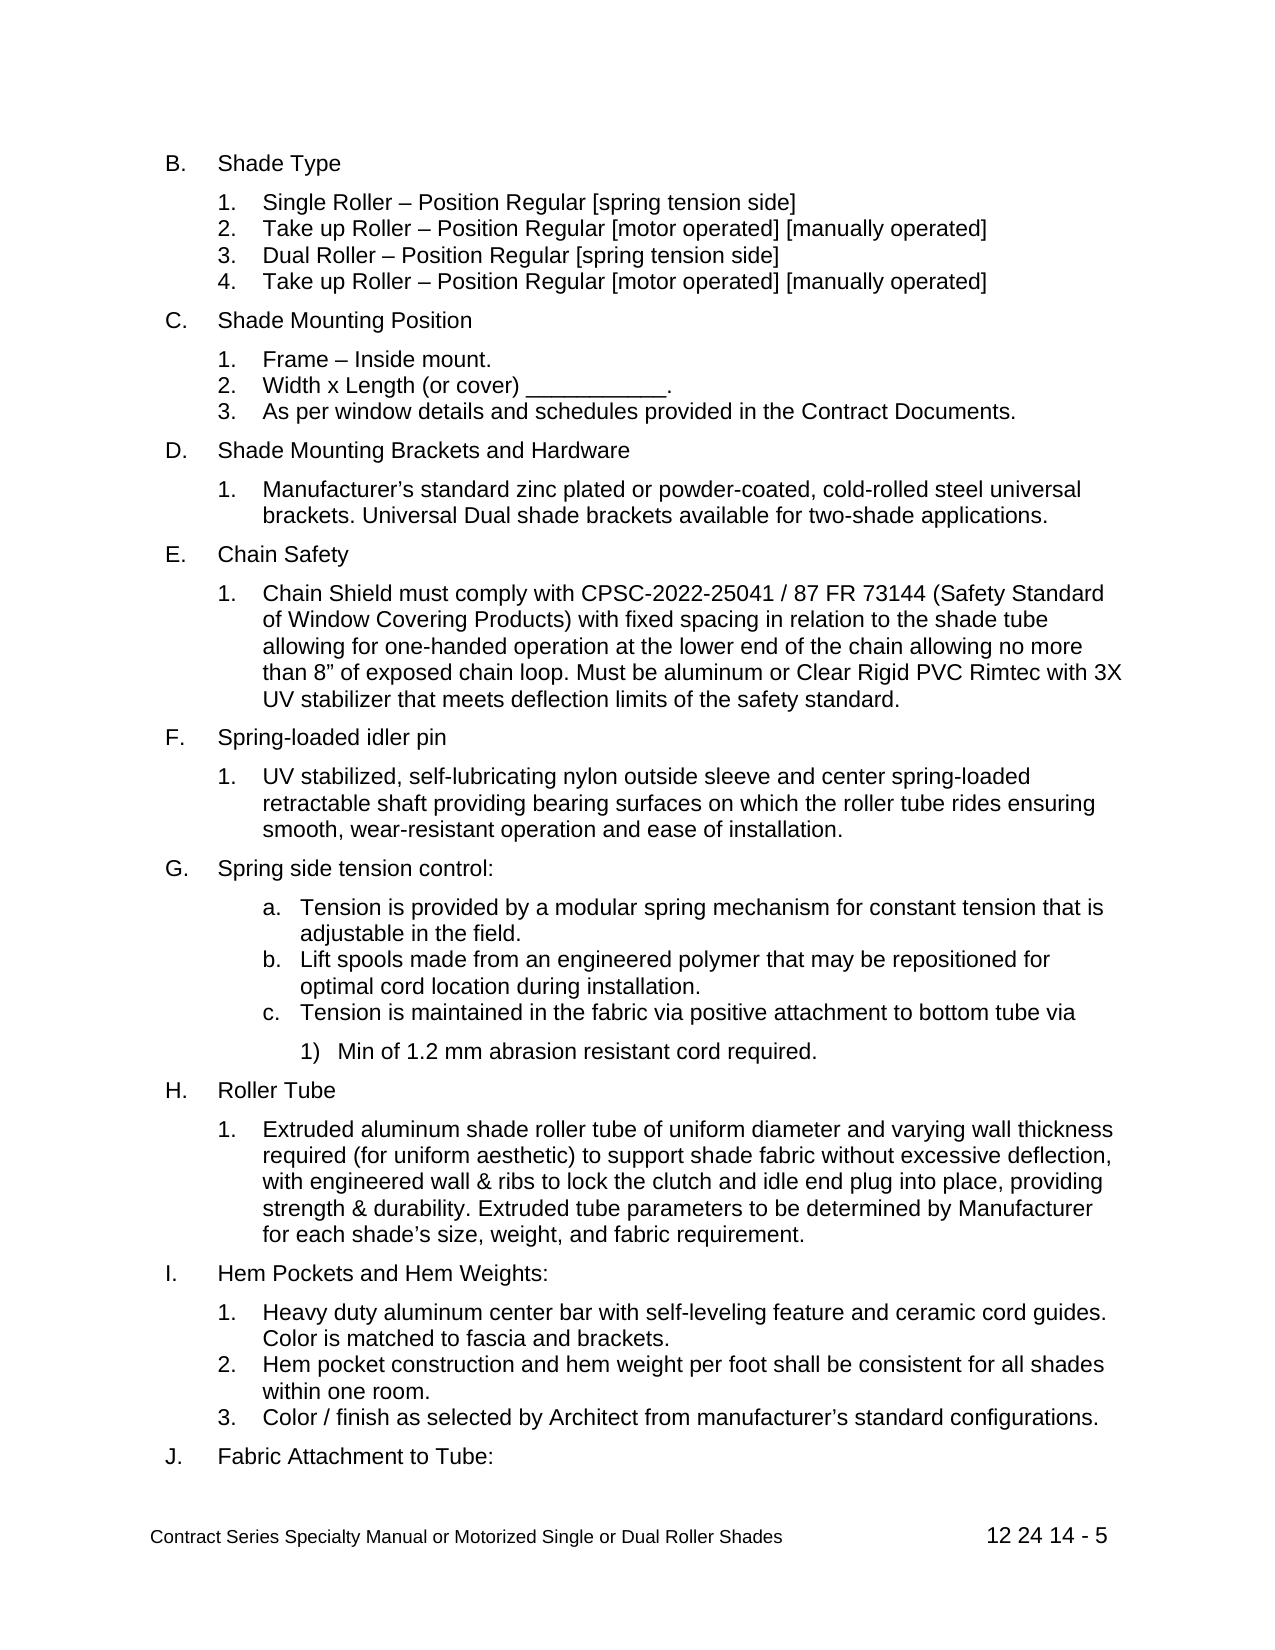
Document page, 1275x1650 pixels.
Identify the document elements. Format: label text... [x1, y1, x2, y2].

text As per window details and schedules provided in the Contract Documents. [217, 398, 1125, 425]
text Width x Length (or cover) ___________. [217, 372, 1125, 398]
text Take up Roller – Position Regular [motor operated] [manually operated] [217, 215, 1125, 242]
text Single Roller – Position Regular [spring tension side] [217, 189, 1125, 215]
text Min of 1.2 mm abrasion resistant cord required. [300, 1038, 1125, 1064]
text UV stabilized, self-lubricating nylon outside sleeve and center spring-loaded retractable shaft providing bearing surfaces on which the roller tube rides ensuring smooth, wear-resistant operation and ease of installation. [217, 763, 1125, 842]
text Hem Pockets and Hem Weights: [165, 1260, 1125, 1286]
text Spring-loaded idler pin [165, 724, 1125, 751]
text Roller Tube [165, 1077, 1125, 1103]
text Chain Safety [165, 541, 1125, 568]
text Frame – Inside mount. [217, 346, 1125, 372]
text Hem pocket construction and hem weight per foot shall be consistent for all shades within one room. [217, 1351, 1125, 1404]
text Shade Mounting Brackets and Hardware [165, 437, 1125, 463]
text Spring side tension control: [165, 855, 1125, 881]
text Fabric Attachment to Tube: [165, 1443, 1125, 1469]
text Heavy duty aluminum center bar with self-leveling feature and ceramic cord guides. Color is matched to fascia and brackets. [217, 1299, 1125, 1351]
text Shade Mounting Position [165, 307, 1125, 333]
text Extruded aluminum shade roller tube of uniform diameter and varying wall thickness required (for uniform aesthetic) to support shade fabric without excessive deflection, with engineered wall & ribs to lock the clutch and idle end plug into place, providing strength & durability. Extruded tube parameters to be determined by Manufacturer for each shade’s size, weight, and fabric requirement. [217, 1116, 1125, 1247]
text Color / finish as selected by Architect from manufacturer’s standard configurations. [217, 1404, 1125, 1431]
text Chain Shield must comply with CPSC-2022-25041 / 87 FR 73144 (Safety Standard of Window Covering Products) with fixed spacing in relation to the shade tube allowing for one-handed operation at the lower end of the chain allowing no more than 8” of exposed chain loop. Must be aluminum or Clear Rigid PVC Rimtec with 3X UV stabilizer that meets deflection limits of the safety standard. [217, 580, 1125, 712]
text Take up Roller – Position Regular [motor operated] [manually operated] [217, 268, 1125, 294]
text Dual Roller – Position Regular [spring tension side] [217, 242, 1125, 268]
text Shade Type [165, 150, 1125, 176]
text Tension is maintained in the fabric via positive attachment to bottom tube via [262, 999, 1125, 1025]
text Lift spools made from an engineered polymer that may be repositioned for optimal cord location during installation. [262, 946, 1125, 999]
text Manufacturer’s standard zinc plated or powder-coated, cold-rolled steel universal brackets. Universal Dual shade brackets available for two-shade applications. [217, 476, 1125, 529]
text Tension is provided by a modular spring mechanism for constant tension that is adjustable in the field. [262, 894, 1125, 946]
